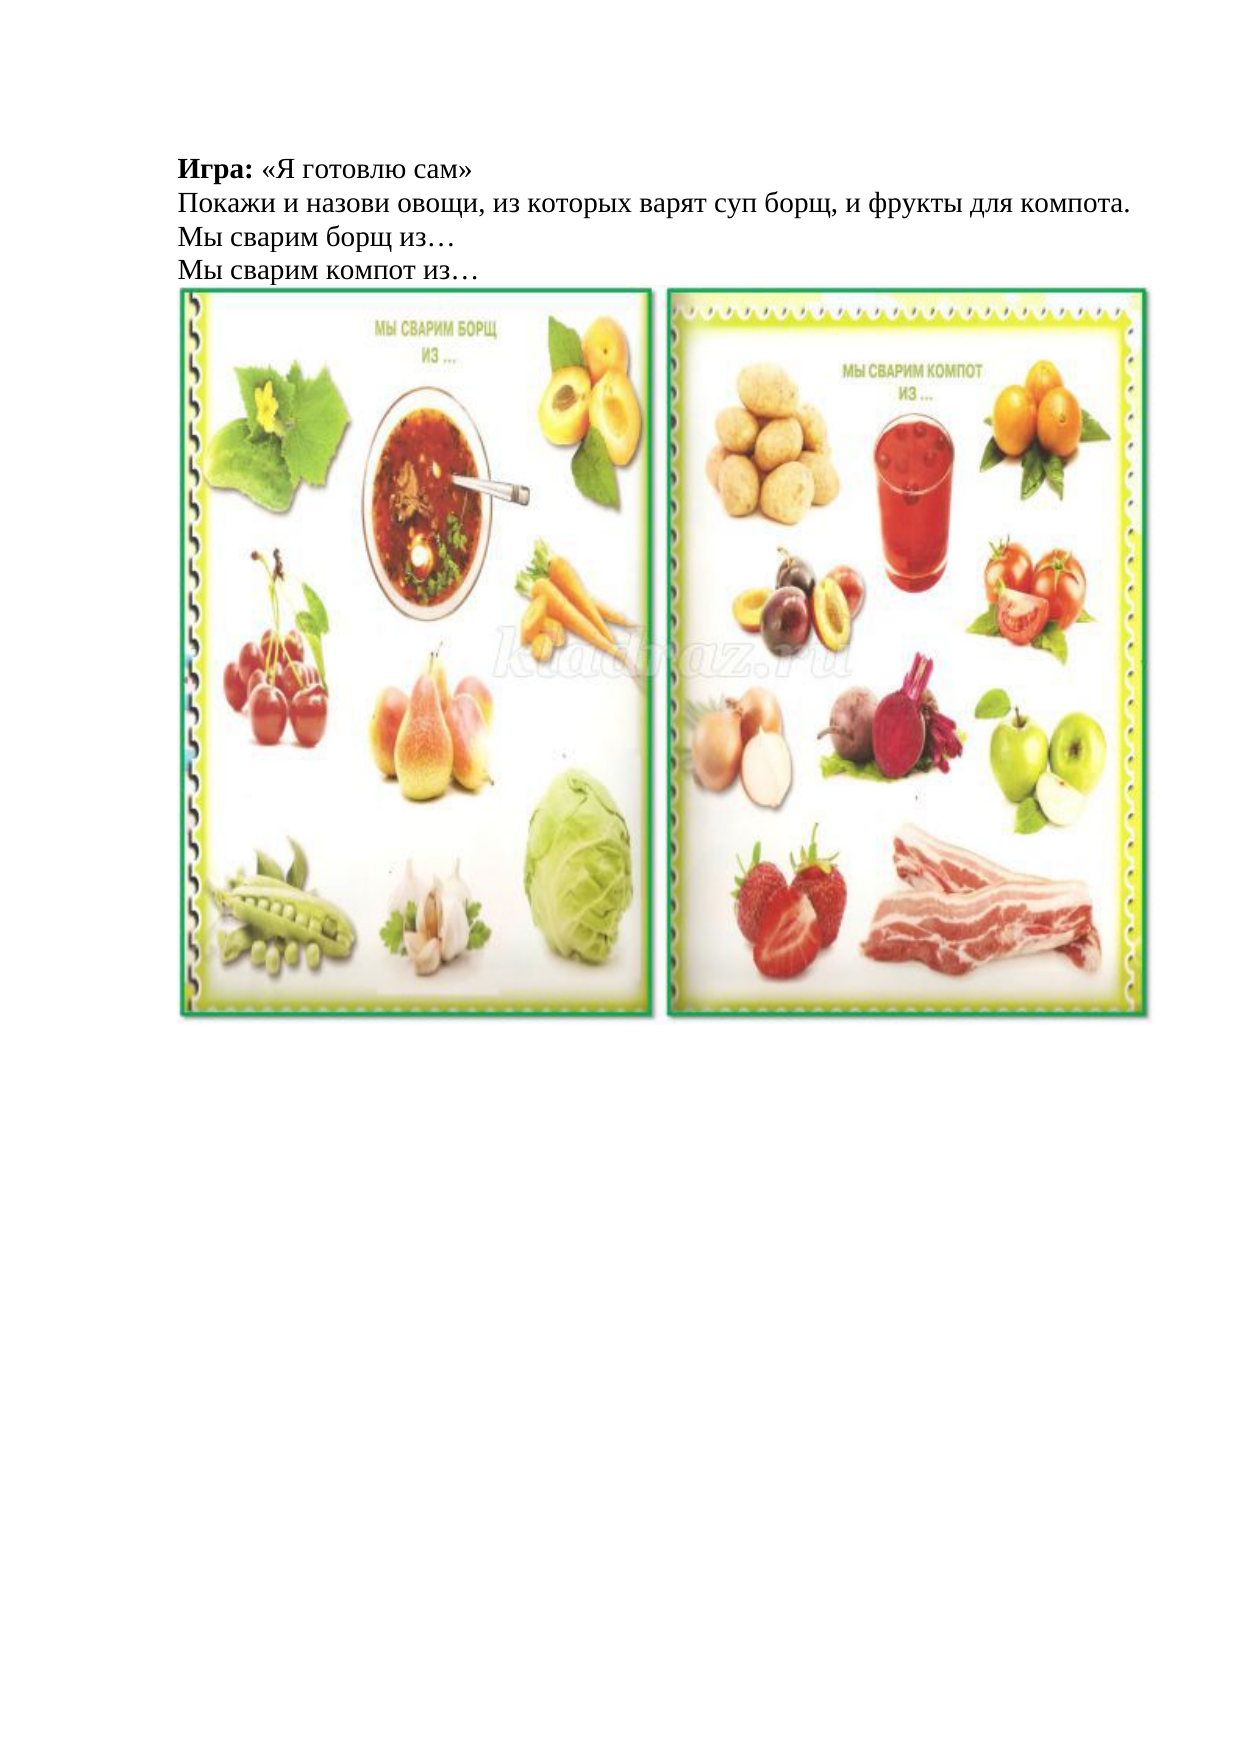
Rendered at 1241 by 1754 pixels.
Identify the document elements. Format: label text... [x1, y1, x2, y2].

picture [177, 285, 1155, 1025]
text Игра: «Я готовлю сам» Покажи и назови овощи, из которых варят суп борщ, и фрукты для компота. Мы сварим борщ из… Мы сварим компот из… [177, 118, 1152, 285]
